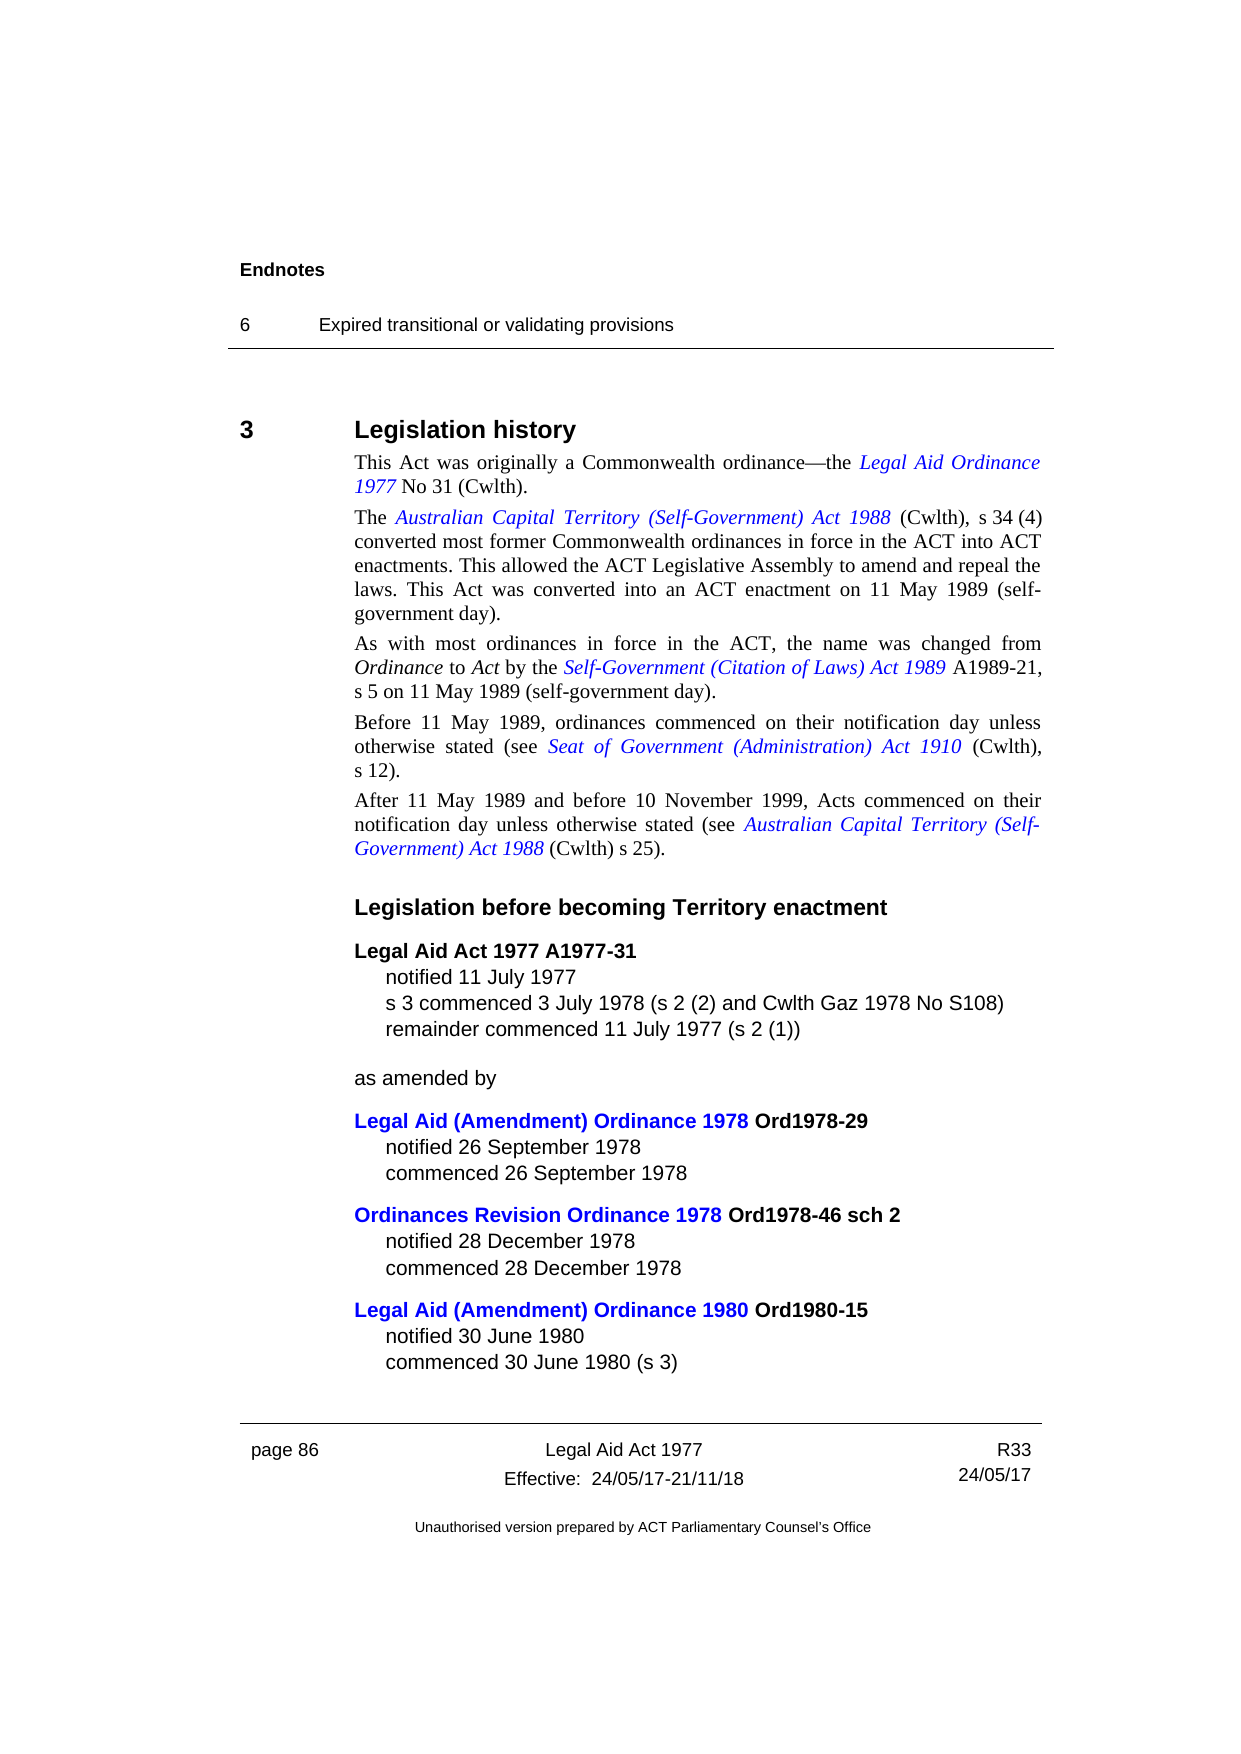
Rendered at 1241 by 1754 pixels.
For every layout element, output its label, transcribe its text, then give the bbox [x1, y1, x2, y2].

text as amended by [354, 1066, 1042, 1090]
text commenced 26 September 1978 [385, 1161, 1042, 1184]
text notified 28 December 1978 [385, 1229, 1042, 1253]
text remainder commenced 11 July 1977 (s 2 (1)) [385, 1017, 1042, 1041]
text notified 11 July 1977 [385, 965, 1042, 989]
text Before 11 May 1989, ordinances commenced on their notification day unless otherwise stated (see Seat of Government (Administration) Act 1910 (Cwlth), s 12). [354, 710, 1042, 782]
text This Act was originally a Commonwealth ordinance—the Legal Aid Ordinance 1977 No 31 (Cwlth). [354, 450, 1042, 498]
text notified 26 September 1978 [385, 1134, 1042, 1158]
text Ordinances Revision Ordinance 1978 Ord1978-46 sch 2 [354, 1203, 1042, 1227]
text notified 30 June 1980 [385, 1324, 1042, 1348]
text After 11 May 1989 and before 10 November 1999, Acts commenced on their notification day unless otherwise stated (see Australian Capital Territory (Self-Government) Act 1988 (Cwlth) s 25). [354, 788, 1042, 860]
text Legislation before becoming Territory enactment [239, 894, 1042, 920]
text The Australian Capital Territory (Self-Government) Act 1988 (Cwlth), s 34 (4) converted most former Commonwealth ordinances in force in the ACT into ACT enactments. This allowed the ACT Legislative Assembly to amend and repeal the laws. This Act was converted into an ACT enactment on 11 May 1989 (self-government day). [354, 505, 1042, 625]
text 3 Legislation history [239, 415, 1042, 444]
text commenced 28 December 1978 [385, 1255, 1042, 1279]
text s 3 commenced 3 July 1978 (s 2 (2) and Cwlth Gaz 1978 No S108) [385, 991, 1042, 1015]
text Legal Aid (Amendment) Ordinance 1978 Ord1978-29 [354, 1108, 1042, 1132]
text Legal Aid Act 1977 A1977-31 [354, 939, 1042, 963]
text As with most ordinances in force in the ACT, the name was changed from Ordinance to Act by the Self-Government (Citation of Laws) Act 1989 A1989-21, s 5 on 11 May 1989 (self-government day). [354, 631, 1042, 703]
text commenced 30 June 1980 (s 3) [385, 1350, 1042, 1374]
text Legal Aid (Amendment) Ordinance 1980 Ord1980-15 [354, 1298, 1042, 1322]
